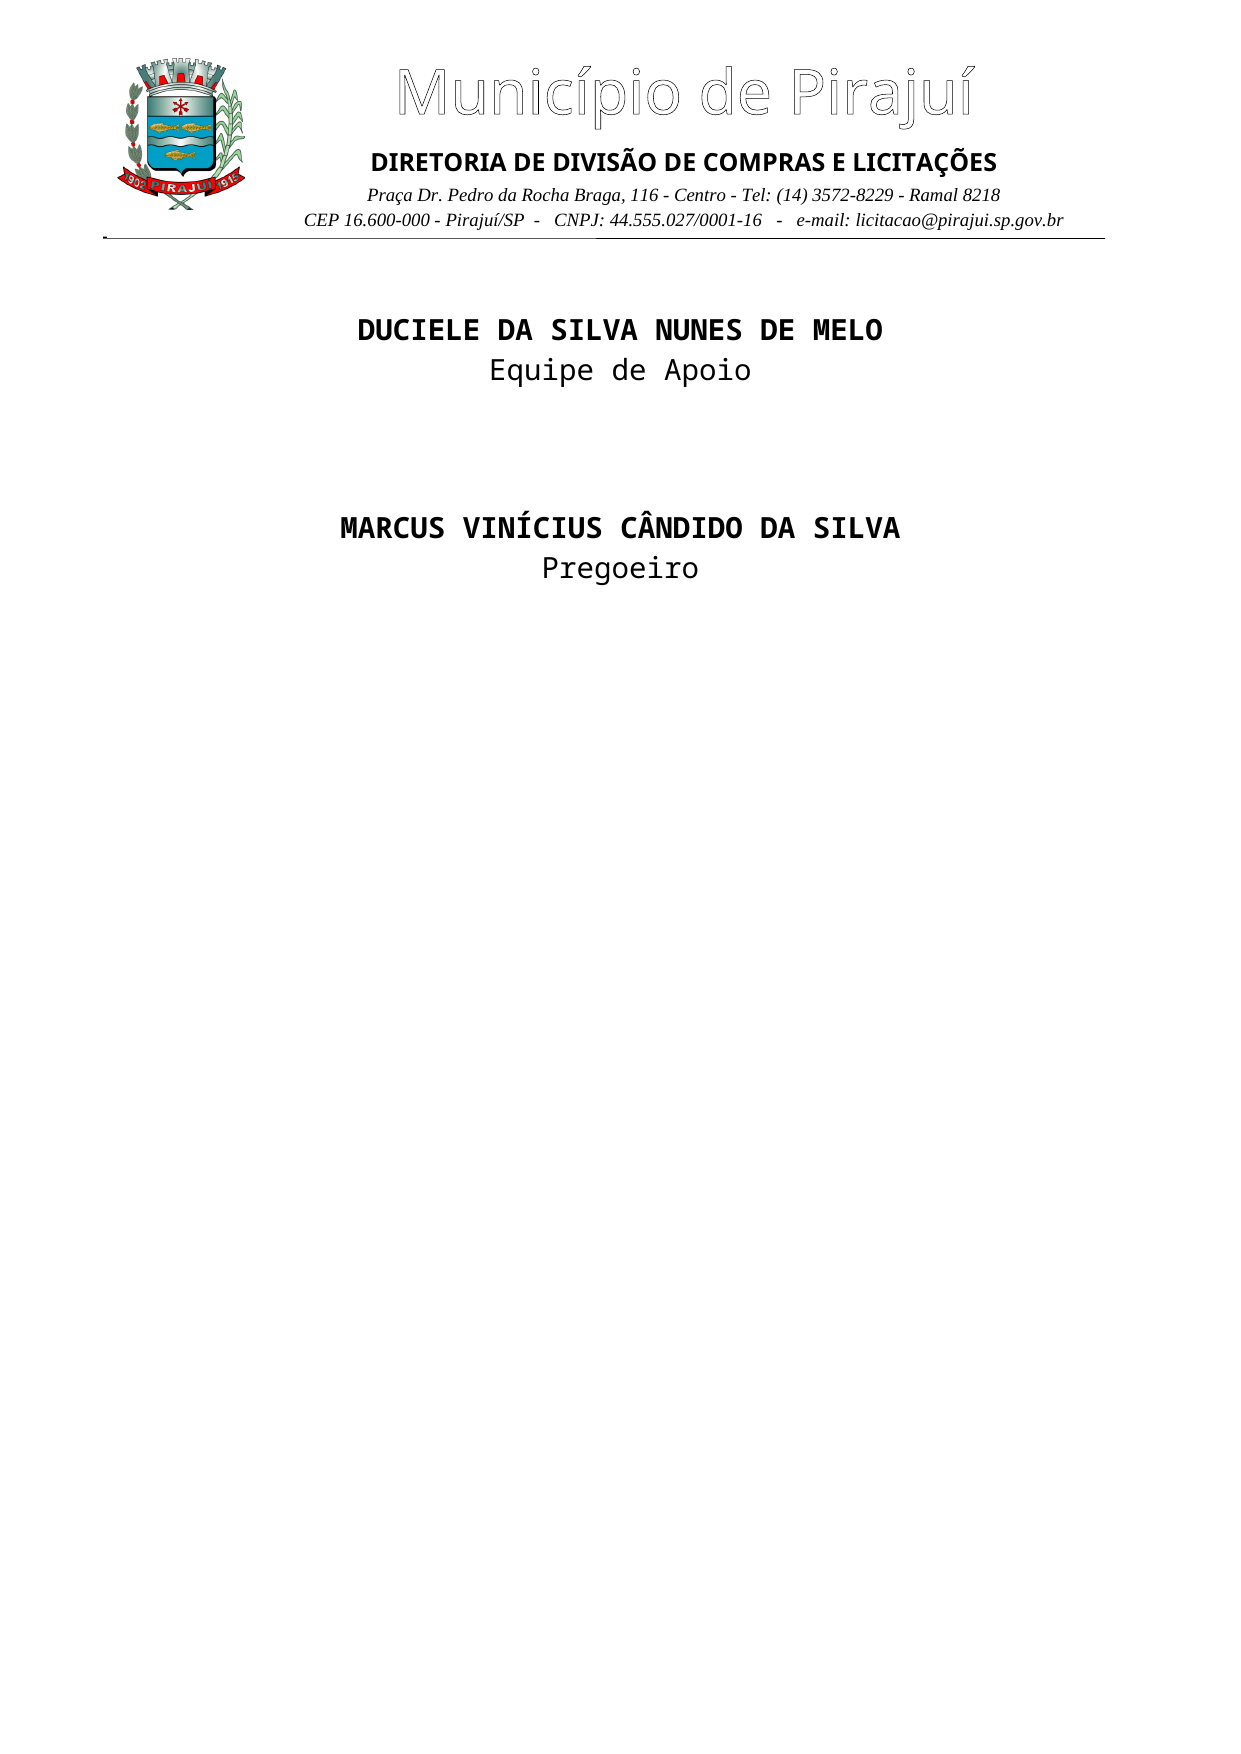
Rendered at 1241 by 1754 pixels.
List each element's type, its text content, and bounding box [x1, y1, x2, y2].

text Equipe de Apoio [118, 349, 1122, 389]
text MARCUS VINÍCIUS CÂNDIDO DA SILVA [118, 508, 1122, 547]
text Pregoeiro [118, 547, 1122, 587]
picture [117, 58, 245, 210]
text DUCIELE DA SILVA NUNES DE MELO [118, 309, 1122, 349]
